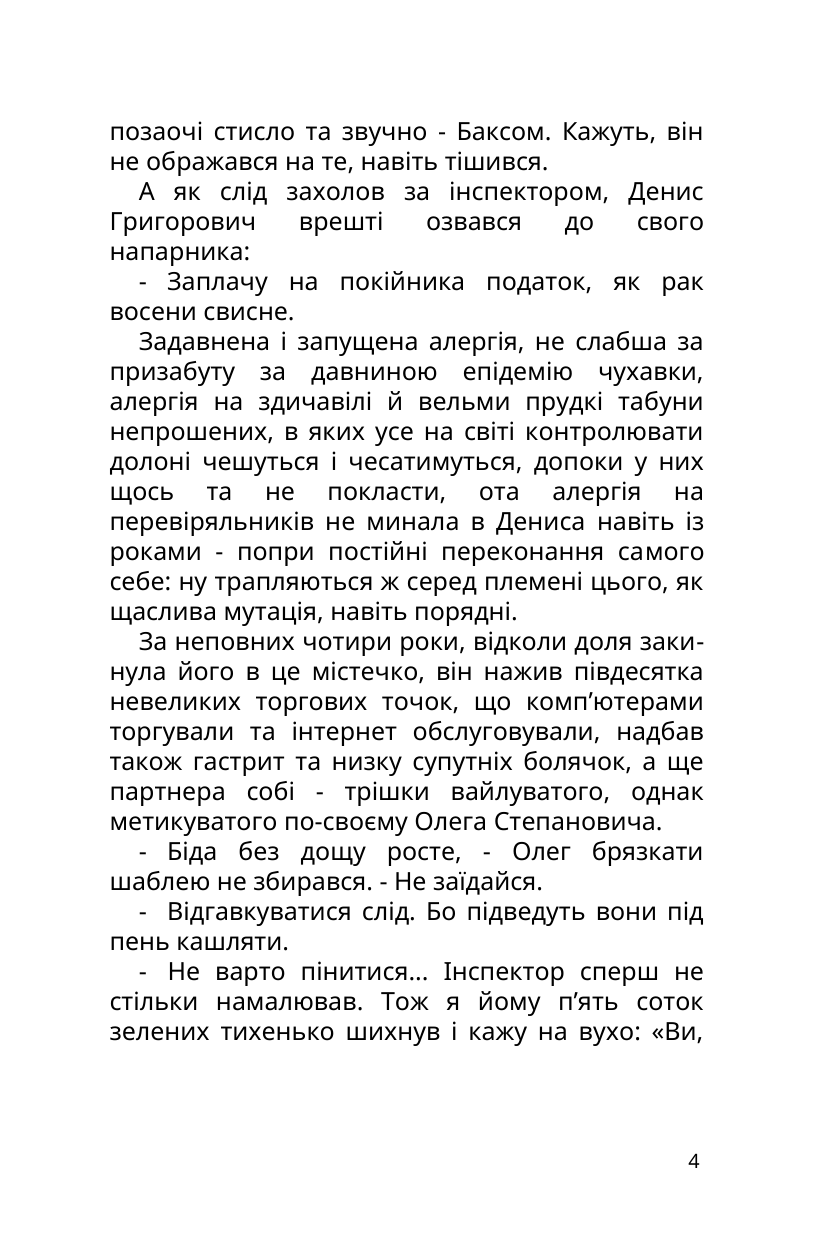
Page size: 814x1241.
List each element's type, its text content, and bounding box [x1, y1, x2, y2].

text А як слід захолов за інспектором, Денис Григорович врешті озвався до свого напарника: [109, 176, 704, 266]
text За неповних чотири роки, відколи доля закинула його в це містечко, він нажив півдесятка невеликих торгових точок, що комп’ютерами торгували та інтернет обслуговували, надбав також гастрит та низку супутніх болячок, а ще партнера собі - трішки вайлуватого, однак метикуватого по-своєму Олега Степановича. [109, 626, 704, 836]
list Заплачу на покійника податок, як рак восени свисне. [109, 266, 704, 326]
list Біда без дощу росте, - Олег брязкати шаблею не збирався. - Не заїдайся. [109, 836, 704, 896]
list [109, 956, 704, 1046]
text Задавнена і запущена алергія, не слабша за призабуту за давниною епідемію чухавки, алергія на здичавілі й вельми прудкі табуни непрошених, в яких усе на світі контролювати долоні чешуться і чесатимуться, допоки у них щось та не покласти, ота алергія на перевіряльників не минала в Дениса навіть із роками - попри постійні переконання самого себе: ну трапляються ж серед племені цього, як щаслива мутація, навіть порядні. [109, 326, 704, 626]
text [109, 116, 704, 176]
list Відгавкуватися слід. Бо підведуть вони під пень кашляти. [109, 896, 704, 956]
